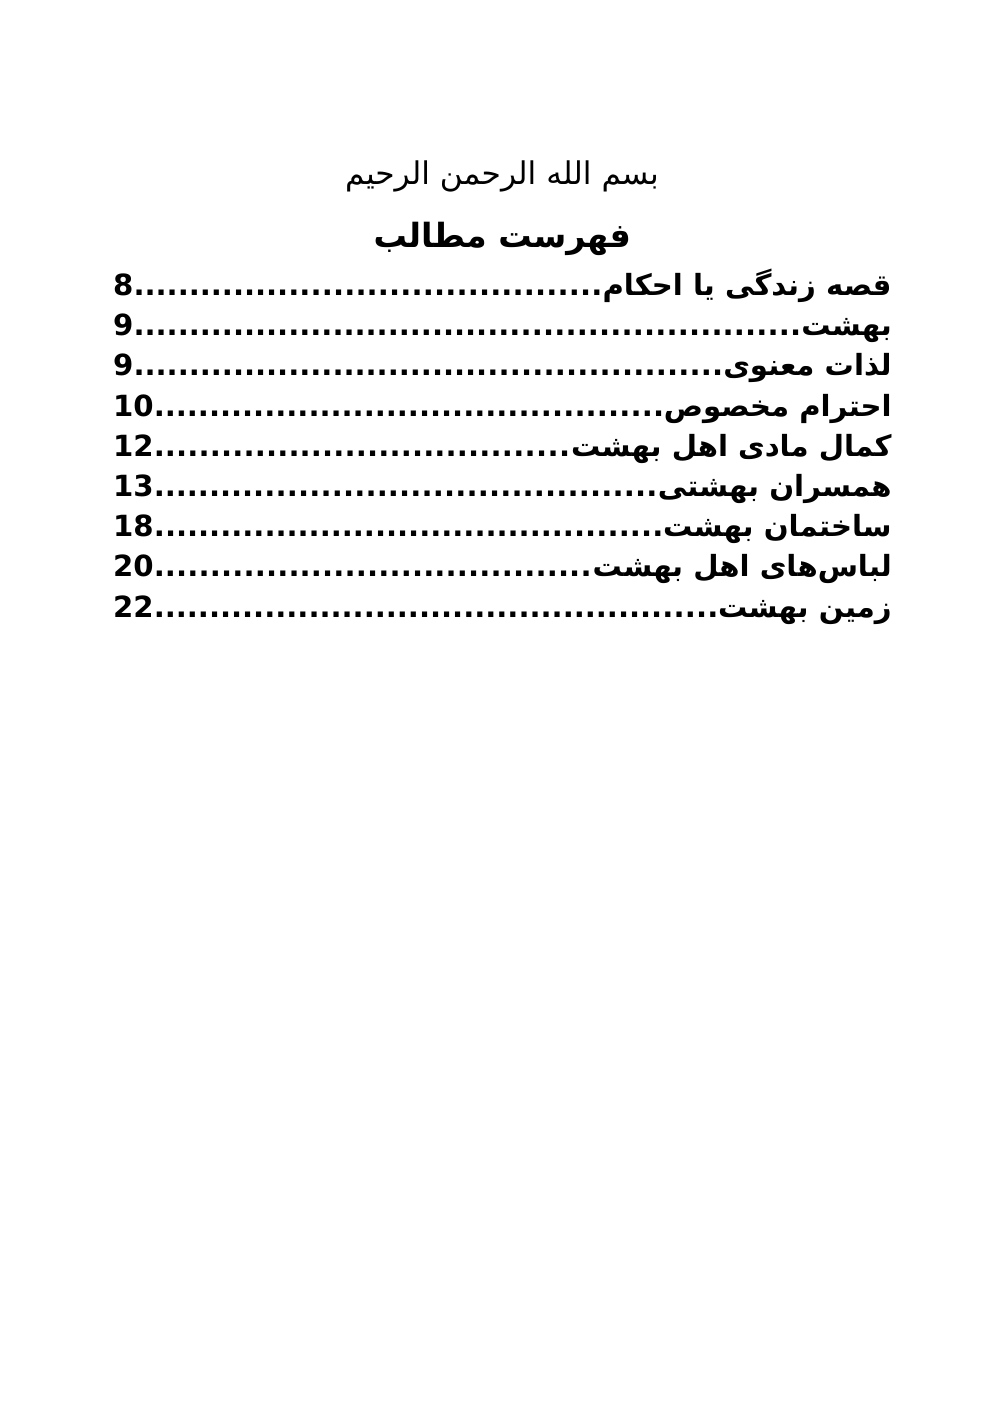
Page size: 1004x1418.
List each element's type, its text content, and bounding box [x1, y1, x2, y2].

text همسران بهشتی 13 [112, 469, 892, 503]
text بسم الله الرحمن الرحیم [112, 156, 892, 192]
text زمین بهشت 22 [112, 590, 892, 624]
text احترام مخصوص 10 [112, 389, 892, 423]
text لباس‌های اهل بهشت 20 [112, 550, 892, 584]
text قصه زندگی یا احکام 8 [112, 268, 892, 302]
text فهرست مطالب [112, 217, 892, 256]
text کمال مادی اهل بهشت 12 [112, 429, 892, 463]
text بهشت 9 [112, 308, 892, 342]
text ساختمان بهشت 18 [112, 509, 892, 543]
text لذات معنوی 9 [112, 349, 892, 383]
